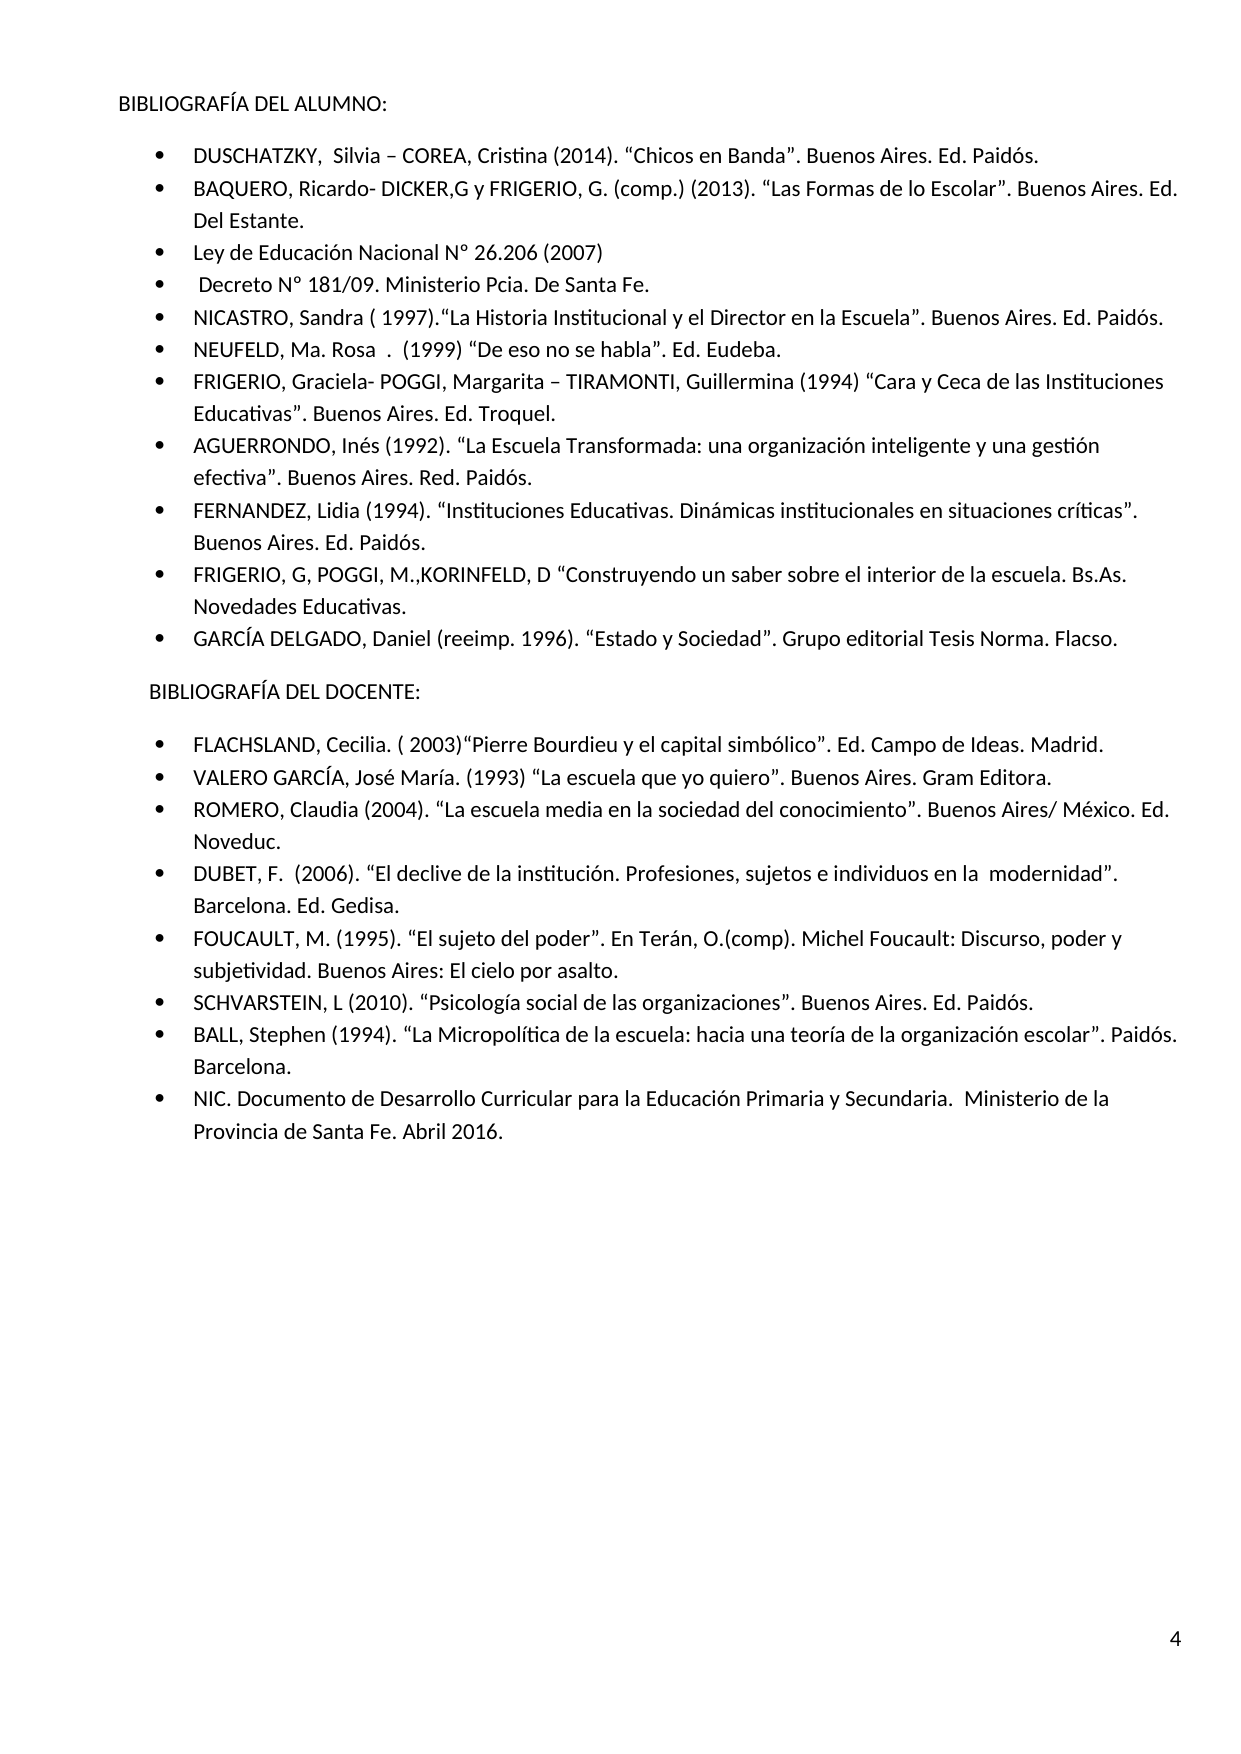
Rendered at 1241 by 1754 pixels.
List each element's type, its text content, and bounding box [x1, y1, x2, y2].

text BIBLIOGRAFÍA DEL ALUMNO: [118, 89, 1181, 117]
list FLACHSLAND, Cecilia. ( 2003)“Pierre Bourdieu y el capital simbólico”. Ed. Campo de Ideas. Madrid. [156, 731, 1181, 758]
list SCHVARSTEIN, L (2010). “Psicología social de las organizaciones”. Buenos Aires. Ed. Paidós. [156, 988, 1181, 1016]
list DUBET, F. (2006). “El declive de la institución. Profesiones, sujetos e individuos en la modernidad”. Barcelona. Ed. Gedisa. [156, 859, 1181, 919]
list BALL, Stephen (1994). “La Micropolítica de la escuela: hacia una teoría de la organización escolar”. Paidós. Barcelona. [156, 1020, 1181, 1080]
list Ley de Educación Nacional Nº 26.206 (2007) [156, 238, 1181, 266]
list GARCÍA DELGADO, Daniel (reeimp. 1996). “Estado y Sociedad”. Grupo editorial Tesis Norma. Flacso. [156, 624, 1181, 652]
list FOUCAULT, M. (1995). “El sujeto del poder”. En Terán, O.(comp). Michel Foucault: Discurso, poder y subjetividad. Buenos Aires: El cielo por asalto. [156, 924, 1181, 984]
list FERNANDEZ, Lidia (1994). “Instituciones Educativas. Dinámicas institucionales en situaciones críticas”. Buenos Aires. Ed. Paidós. [156, 496, 1181, 556]
list BAQUERO, Ricardo- DICKER,G y FRIGERIO, G. (comp.) (2013). “Las Formas de lo Escolar”. Buenos Aires. Ed. Del Estante. [156, 174, 1181, 234]
list ROMERO, Claudia (2004). “La escuela media en la sociedad del conocimiento”. Buenos Aires/ México. Ed. Noveduc. [156, 795, 1181, 855]
list FRIGERIO, G, POGGI, M.,KORINFELD, D “Construyendo un saber sobre el interior de la escuela. Bs.As. Novedades Educativas. [156, 560, 1181, 620]
list DUSCHATZKY, Silvia – COREA, Cristina (2014). “Chicos en Banda”. Buenos Aires. Ed. Paidós. [156, 142, 1181, 170]
list VALERO GARCÍA, José María. (1993) “La escuela que yo quiero”. Buenos Aires. Gram Editora. [156, 763, 1181, 791]
list NICASTRO, Sandra ( 1997).“La Historia Institucional y el Director en la Escuela”. Buenos Aires. Ed. Paidós. [156, 303, 1181, 331]
list Decreto Nº 181/09. Ministerio Pcia. De Santa Fe. [156, 270, 1181, 298]
text BIBLIOGRAFÍA DEL DOCENTE: [118, 677, 1181, 706]
list NEUFELD, Ma. Rosa . (1999) “De eso no se habla”. Ed. Eudeba. [156, 335, 1181, 363]
list NIC. Documento de Desarrollo Curricular para la Educación Primaria y Secundaria. Ministerio de la Provincia de Santa Fe. Abril 2016. [156, 1084, 1181, 1145]
list AGUERRONDO, Inés (1992). “La Escuela Transformada: una organización inteligente y una gestión efectiva”. Buenos Aires. Red. Paidós. [156, 431, 1181, 492]
list FRIGERIO, Graciela- POGGI, Margarita – TIRAMONTI, Guillermina (1994) “Cara y Ceca de las Instituciones Educativas”. Buenos Aires. Ed. Troquel. [156, 367, 1181, 427]
